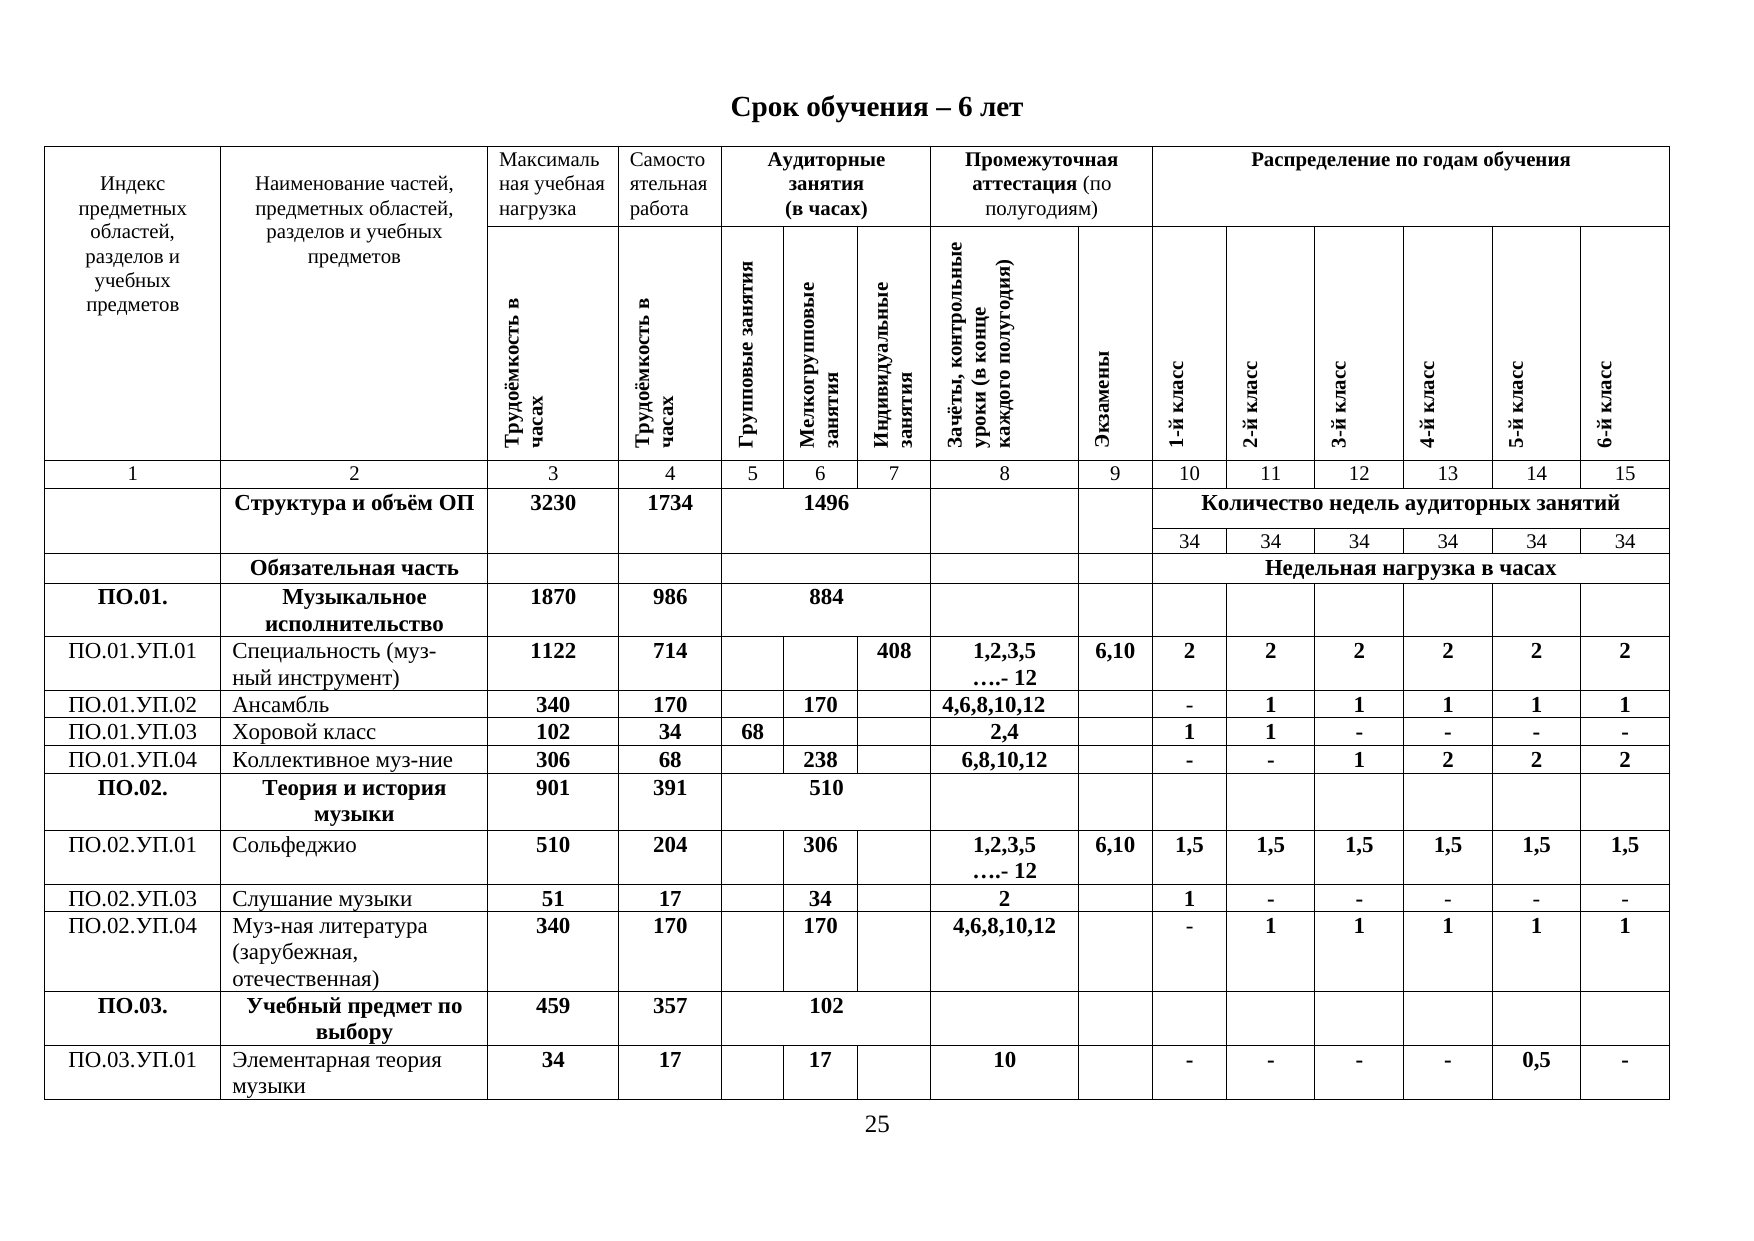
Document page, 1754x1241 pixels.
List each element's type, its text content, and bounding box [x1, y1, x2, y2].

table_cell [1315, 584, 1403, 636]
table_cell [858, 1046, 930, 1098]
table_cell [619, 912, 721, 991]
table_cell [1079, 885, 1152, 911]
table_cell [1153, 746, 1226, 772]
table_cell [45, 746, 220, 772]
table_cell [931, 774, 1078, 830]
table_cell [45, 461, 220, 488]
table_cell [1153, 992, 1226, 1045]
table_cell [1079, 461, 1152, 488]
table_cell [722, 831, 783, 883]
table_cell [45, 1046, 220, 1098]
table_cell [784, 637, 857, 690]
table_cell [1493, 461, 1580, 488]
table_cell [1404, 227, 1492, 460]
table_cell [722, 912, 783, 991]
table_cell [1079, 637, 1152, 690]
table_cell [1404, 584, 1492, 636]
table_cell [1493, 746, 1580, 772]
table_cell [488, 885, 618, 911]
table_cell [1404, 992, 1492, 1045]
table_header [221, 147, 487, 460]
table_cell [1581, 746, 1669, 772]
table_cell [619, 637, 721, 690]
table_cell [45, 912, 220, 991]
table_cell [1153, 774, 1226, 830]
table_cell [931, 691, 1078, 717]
text Срок обучения – 6 лет [89, 89, 1665, 122]
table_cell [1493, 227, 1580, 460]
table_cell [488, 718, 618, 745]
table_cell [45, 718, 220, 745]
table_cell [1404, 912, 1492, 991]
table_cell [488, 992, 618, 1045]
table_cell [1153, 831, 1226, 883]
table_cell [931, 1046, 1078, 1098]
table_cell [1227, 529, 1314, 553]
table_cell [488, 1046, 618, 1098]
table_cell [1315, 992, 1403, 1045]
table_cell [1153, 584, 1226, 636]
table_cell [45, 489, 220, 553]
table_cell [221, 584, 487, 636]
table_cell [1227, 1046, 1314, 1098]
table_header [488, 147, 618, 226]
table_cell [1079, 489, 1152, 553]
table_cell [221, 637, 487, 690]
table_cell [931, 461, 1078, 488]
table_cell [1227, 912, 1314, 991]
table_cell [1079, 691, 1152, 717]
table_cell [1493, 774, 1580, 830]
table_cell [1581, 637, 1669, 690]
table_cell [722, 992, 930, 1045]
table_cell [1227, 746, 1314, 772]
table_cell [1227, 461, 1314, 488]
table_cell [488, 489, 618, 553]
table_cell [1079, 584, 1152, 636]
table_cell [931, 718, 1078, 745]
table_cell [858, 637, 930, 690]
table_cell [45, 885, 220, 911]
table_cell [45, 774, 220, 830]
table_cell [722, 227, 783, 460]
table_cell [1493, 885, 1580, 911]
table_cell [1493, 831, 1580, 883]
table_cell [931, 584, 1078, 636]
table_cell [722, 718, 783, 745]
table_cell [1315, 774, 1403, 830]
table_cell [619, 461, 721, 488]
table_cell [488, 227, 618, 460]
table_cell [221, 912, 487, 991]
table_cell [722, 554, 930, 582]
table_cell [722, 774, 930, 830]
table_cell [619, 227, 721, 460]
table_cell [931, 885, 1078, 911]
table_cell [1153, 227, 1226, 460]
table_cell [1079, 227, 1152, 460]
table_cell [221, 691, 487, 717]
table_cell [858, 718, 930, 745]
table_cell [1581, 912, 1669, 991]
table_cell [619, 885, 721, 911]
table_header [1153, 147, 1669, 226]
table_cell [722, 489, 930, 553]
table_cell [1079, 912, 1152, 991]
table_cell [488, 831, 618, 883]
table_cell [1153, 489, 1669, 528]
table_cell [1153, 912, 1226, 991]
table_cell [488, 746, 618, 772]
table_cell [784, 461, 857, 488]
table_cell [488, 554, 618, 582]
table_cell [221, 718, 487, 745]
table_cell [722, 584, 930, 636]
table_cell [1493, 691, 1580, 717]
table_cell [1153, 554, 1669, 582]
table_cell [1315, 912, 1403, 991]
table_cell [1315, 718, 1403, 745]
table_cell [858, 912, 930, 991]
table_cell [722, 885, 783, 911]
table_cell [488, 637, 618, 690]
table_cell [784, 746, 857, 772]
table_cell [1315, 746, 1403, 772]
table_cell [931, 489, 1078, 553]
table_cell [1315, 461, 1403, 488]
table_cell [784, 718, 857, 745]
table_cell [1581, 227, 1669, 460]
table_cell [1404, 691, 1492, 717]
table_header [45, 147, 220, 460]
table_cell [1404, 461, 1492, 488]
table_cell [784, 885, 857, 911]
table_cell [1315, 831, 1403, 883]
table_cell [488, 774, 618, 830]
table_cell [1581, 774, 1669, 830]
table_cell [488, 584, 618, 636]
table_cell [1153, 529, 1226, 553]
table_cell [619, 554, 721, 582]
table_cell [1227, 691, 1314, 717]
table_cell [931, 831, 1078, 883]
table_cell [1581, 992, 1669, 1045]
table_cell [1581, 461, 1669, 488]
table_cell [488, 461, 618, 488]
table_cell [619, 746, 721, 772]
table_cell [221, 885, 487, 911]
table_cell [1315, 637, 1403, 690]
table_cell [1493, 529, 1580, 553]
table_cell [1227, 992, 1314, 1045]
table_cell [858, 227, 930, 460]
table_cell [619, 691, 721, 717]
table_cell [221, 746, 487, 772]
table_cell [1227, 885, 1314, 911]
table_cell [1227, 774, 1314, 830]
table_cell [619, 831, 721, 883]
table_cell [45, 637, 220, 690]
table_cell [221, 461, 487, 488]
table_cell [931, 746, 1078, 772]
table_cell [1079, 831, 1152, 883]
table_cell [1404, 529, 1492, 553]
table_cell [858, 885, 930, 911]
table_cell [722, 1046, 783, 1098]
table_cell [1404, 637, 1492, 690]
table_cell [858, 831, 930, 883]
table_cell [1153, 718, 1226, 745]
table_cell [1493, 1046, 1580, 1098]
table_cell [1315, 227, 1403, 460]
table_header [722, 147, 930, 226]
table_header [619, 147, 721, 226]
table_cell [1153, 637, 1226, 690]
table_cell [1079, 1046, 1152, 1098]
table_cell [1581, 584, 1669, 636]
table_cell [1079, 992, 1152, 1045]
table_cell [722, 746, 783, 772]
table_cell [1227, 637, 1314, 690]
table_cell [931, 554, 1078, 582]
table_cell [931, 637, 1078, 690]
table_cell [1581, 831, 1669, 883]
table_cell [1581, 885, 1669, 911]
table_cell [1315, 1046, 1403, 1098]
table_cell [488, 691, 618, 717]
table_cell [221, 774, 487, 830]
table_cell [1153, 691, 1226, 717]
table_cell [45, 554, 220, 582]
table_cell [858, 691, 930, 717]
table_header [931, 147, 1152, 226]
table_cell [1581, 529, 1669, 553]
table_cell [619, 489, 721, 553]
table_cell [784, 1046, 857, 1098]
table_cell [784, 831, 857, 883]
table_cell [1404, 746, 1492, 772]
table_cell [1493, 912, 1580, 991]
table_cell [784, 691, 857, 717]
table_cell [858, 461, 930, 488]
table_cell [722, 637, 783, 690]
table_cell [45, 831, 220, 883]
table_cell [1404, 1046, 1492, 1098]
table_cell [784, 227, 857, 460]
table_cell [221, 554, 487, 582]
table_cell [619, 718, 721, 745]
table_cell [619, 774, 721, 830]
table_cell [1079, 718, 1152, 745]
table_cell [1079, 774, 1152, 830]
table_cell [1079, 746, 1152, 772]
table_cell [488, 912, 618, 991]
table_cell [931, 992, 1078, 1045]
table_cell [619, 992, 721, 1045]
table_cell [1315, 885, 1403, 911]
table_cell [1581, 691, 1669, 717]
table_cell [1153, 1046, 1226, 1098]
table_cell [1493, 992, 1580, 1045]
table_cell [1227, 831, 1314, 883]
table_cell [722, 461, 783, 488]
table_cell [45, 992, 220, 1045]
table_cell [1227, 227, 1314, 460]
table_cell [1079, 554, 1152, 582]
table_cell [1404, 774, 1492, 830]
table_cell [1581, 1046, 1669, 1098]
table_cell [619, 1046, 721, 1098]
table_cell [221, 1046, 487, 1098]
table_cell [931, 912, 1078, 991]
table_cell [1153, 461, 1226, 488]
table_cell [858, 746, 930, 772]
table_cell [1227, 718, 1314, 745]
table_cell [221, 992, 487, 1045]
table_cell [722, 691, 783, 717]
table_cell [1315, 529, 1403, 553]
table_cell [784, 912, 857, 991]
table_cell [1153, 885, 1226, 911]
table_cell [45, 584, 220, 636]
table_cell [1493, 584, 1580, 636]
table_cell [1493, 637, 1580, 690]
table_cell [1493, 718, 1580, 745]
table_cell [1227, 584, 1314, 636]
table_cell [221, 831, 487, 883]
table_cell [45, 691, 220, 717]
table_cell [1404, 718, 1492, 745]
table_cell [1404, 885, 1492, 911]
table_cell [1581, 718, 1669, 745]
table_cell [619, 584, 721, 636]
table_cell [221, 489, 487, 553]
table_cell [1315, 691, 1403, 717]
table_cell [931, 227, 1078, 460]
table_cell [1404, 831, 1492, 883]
